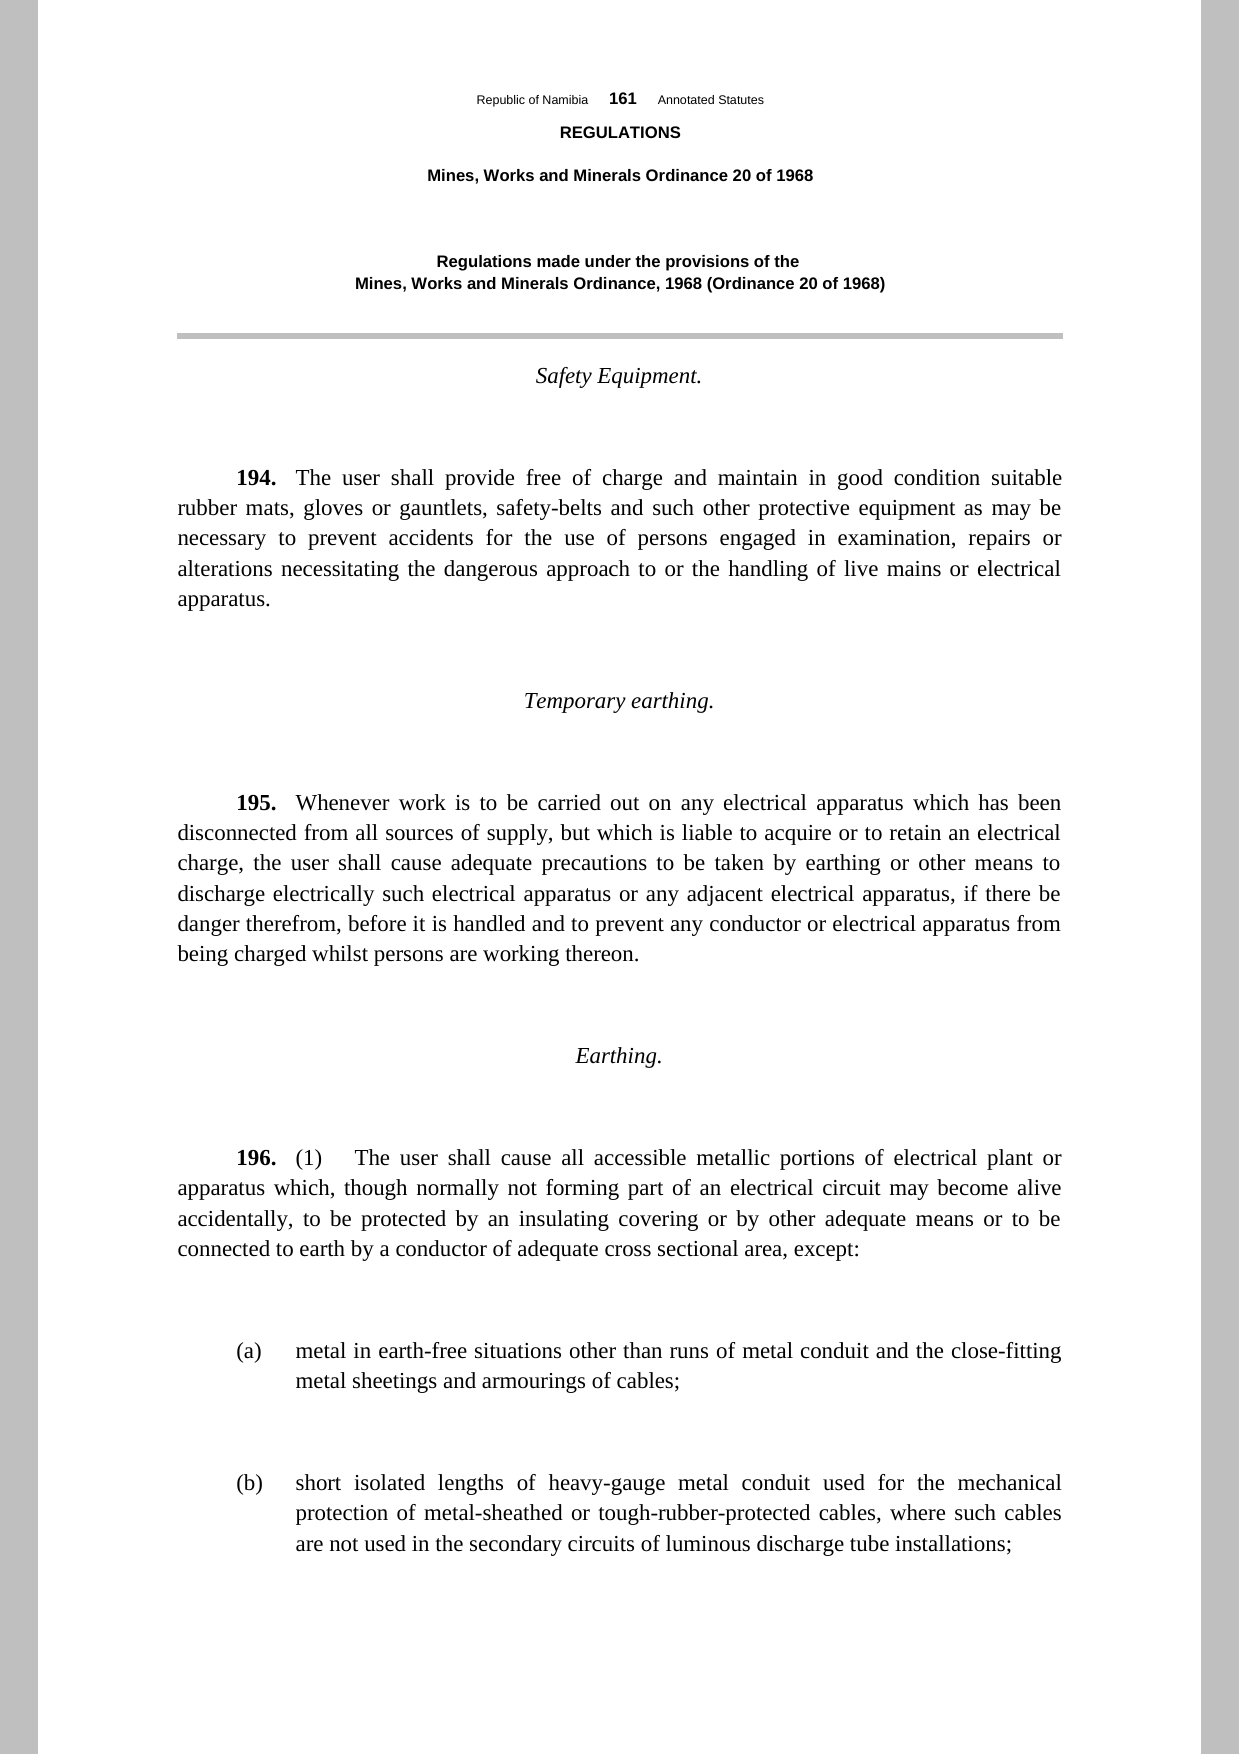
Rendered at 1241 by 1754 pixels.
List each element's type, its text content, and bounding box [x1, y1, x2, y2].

text Earthing. [177, 1042, 1063, 1068]
text 194. The user shall provide free of charge and maintain in good condition suitable rubber mats, gloves or gauntlets, safety-belts and such other protective equipment as may be necessary to prevent accidents for the use of persons engaged in examination, repairs or alterations necessitating the dangerous approach to or the handling of live mains or electrical apparatus. [177, 464, 1063, 611]
text Temporary earthing. [177, 687, 1063, 713]
text Safety Equipment. [177, 362, 1063, 388]
text (a) metal in earth-free situations other than runs of metal conduit and the close-fitting metal sheetings and armourings of cables; [236, 1337, 1063, 1393]
text 195. Whenever work is to be carried out on any electrical apparatus which has been disconnected from all sources of supply, but which is liable to acquire or to retain an electrical charge, the user shall cause adequate precautions to be taken by earthing or other means to discharge electrically such electrical apparatus or any adjacent electrical apparatus, if there be danger therefrom, before it is handled and to prevent any conductor or electrical apparatus from being charged whilst persons are working thereon. [177, 789, 1063, 966]
text (b) short isolated lengths of heavy-gauge metal conduit used for the mechanical protection of metal-sheathed or tough-rubber-protected cables, where such cables are not used in the secondary circuits of luminous discharge tube installations; [236, 1469, 1063, 1556]
text 196. (1) The user shall cause all accessible metallic portions of electrical plant or apparatus which, though normally not forming part of an electrical circuit may become alive accidentally, to be protected by an insulating covering or by other adequate means or to be connected to earth by a conductor of adequate cross sectional area, except: [177, 1144, 1063, 1261]
